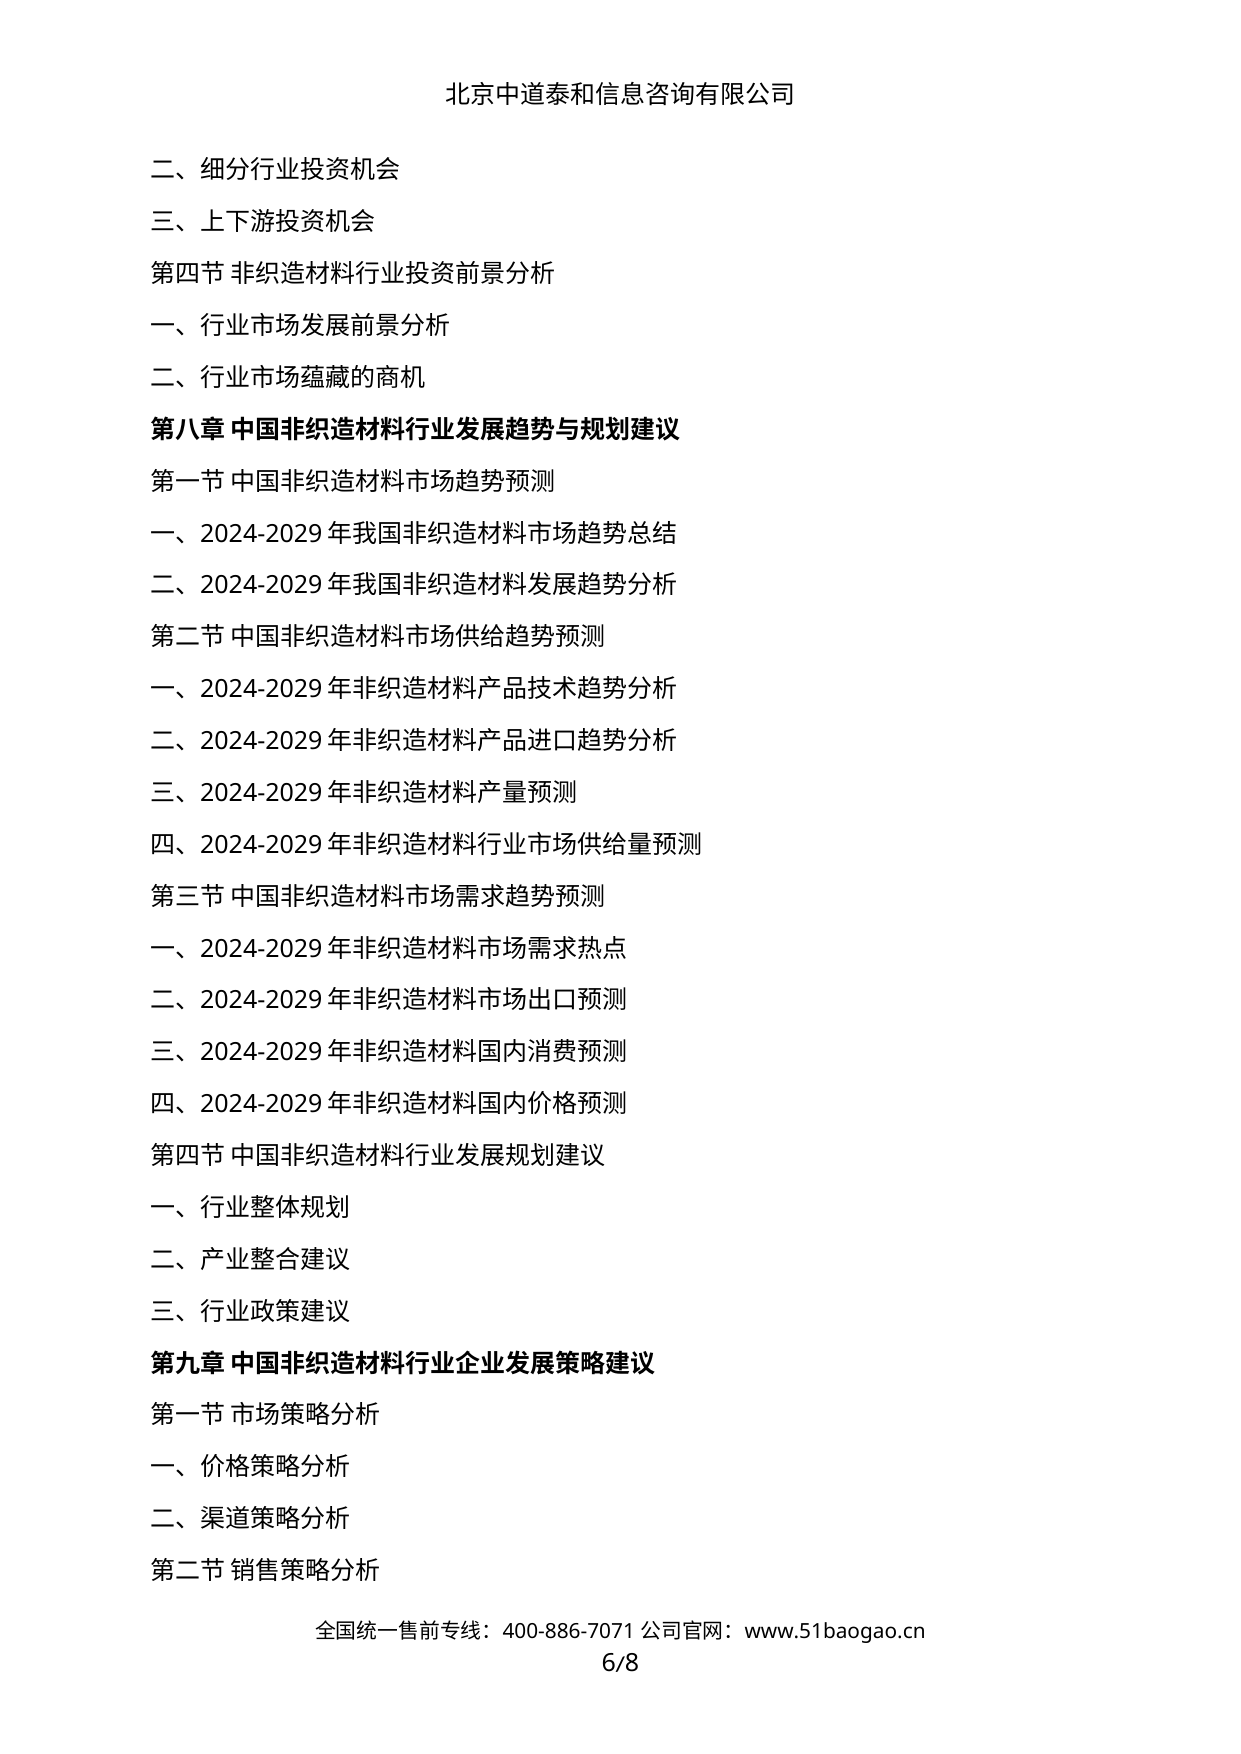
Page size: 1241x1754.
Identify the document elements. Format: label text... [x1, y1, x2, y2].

text 一、行业市场发展前景分析 [150, 306, 1090, 342]
text 一、行业整体规划 [150, 1187, 1090, 1224]
text 二、2024-2029年非织造材料市场出口预测 [150, 980, 1090, 1016]
text 第八章 中国非织造材料行业发展趋势与规划建议 [150, 409, 1090, 446]
text 第一节 中国非织造材料市场趋势预测 [150, 461, 1090, 497]
text 三、行业政策建议 [150, 1291, 1090, 1327]
text 一、2024-2029年非织造材料市场需求热点 [150, 928, 1090, 964]
text 一、2024-2029年非织造材料产品技术趋势分析 [150, 669, 1090, 705]
text 第九章 中国非织造材料行业企业发展策略建议 [150, 1343, 1090, 1379]
text 三、2024-2029年非织造材料产量预测 [150, 772, 1090, 809]
text 一、2024-2029年我国非织造材料市场趋势总结 [150, 513, 1090, 549]
text 一、价格策略分析 [150, 1447, 1090, 1483]
text 第四节 非织造材料行业投资前景分析 [150, 254, 1090, 290]
text 二、行业市场蕴藏的商机 [150, 357, 1090, 394]
text 三、上下游投资机会 [150, 202, 1090, 238]
text 第三节 中国非织造材料市场需求趋势预测 [150, 876, 1090, 912]
text 二、2024-2029年非织造材料产品进口趋势分析 [150, 721, 1090, 757]
text 第二节 销售策略分析 [150, 1551, 1090, 1587]
text 二、渠道策略分析 [150, 1499, 1090, 1535]
text 二、细分行业投资机会 [150, 150, 1090, 186]
text 三、2024-2029年非织造材料国内消费预测 [150, 1032, 1090, 1068]
text 第一节 市场策略分析 [150, 1395, 1090, 1431]
text 第二节 中国非织造材料市场供给趋势预测 [150, 617, 1090, 653]
text 第四节 中国非织造材料行业发展规划建议 [150, 1136, 1090, 1172]
text 二、产业整合建议 [150, 1239, 1090, 1276]
text 二、2024-2029年我国非织造材料发展趋势分析 [150, 565, 1090, 601]
text 四、2024-2029年非织造材料国内价格预测 [150, 1084, 1090, 1120]
text 四、2024-2029年非织造材料行业市场供给量预测 [150, 824, 1090, 861]
